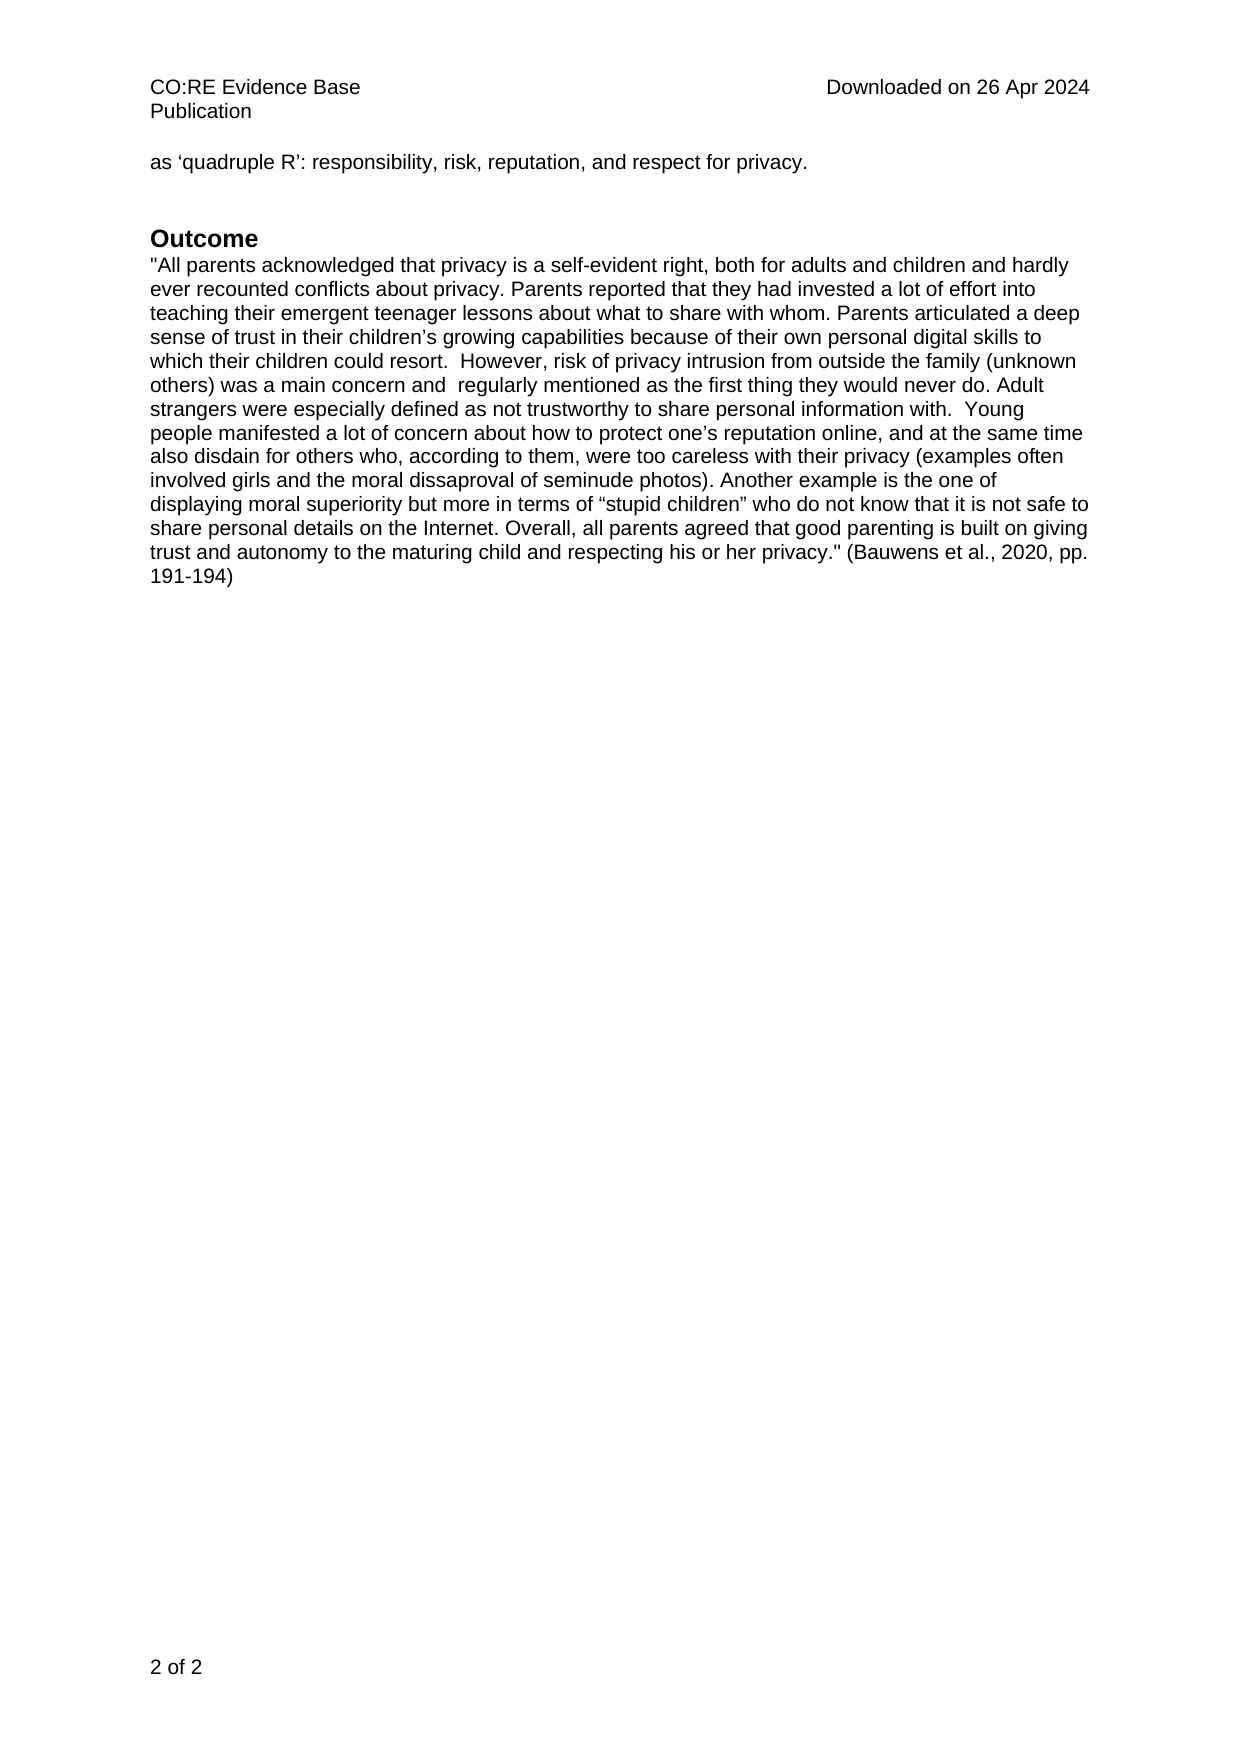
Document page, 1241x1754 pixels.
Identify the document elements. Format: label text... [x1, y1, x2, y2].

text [150, 150, 1090, 174]
subtitle Outcome [150, 224, 1090, 253]
text "All parents acknowledged that privacy is a self-evident right, both for adults and children and hardly ever recounted conflicts about privacy. Parents reported that they had invested a lot of effort into teaching their emergent teenager lessons about what to share with whom. Parents articulated a deep sense of trust in their children’s growing capabilities because of their own personal digital skills to which their children could resort. However, risk of privacy intrusion from outside the family (unknown others) was a main concern and regularly mentioned as the first thing they would never do. Adult strangers were especially defined as not trustworthy to share personal information with. Young people manifested a lot of concern about how to protect one’s reputation online, and at the same time also disdain for others who, according to them, were too careless with their privacy (examples often involved girls and the moral dissaproval of seminude photos). Another example is the one of displaying moral superiority but more in terms of “stupid children” who do not know that it is not safe to share personal details on the Internet. Overall, all parents agreed that good parenting is built on giving trust and autonomy to the maturing child and respecting his or her privacy." (Bauwens et al., 2020, pp. 191-194) [150, 253, 1090, 588]
